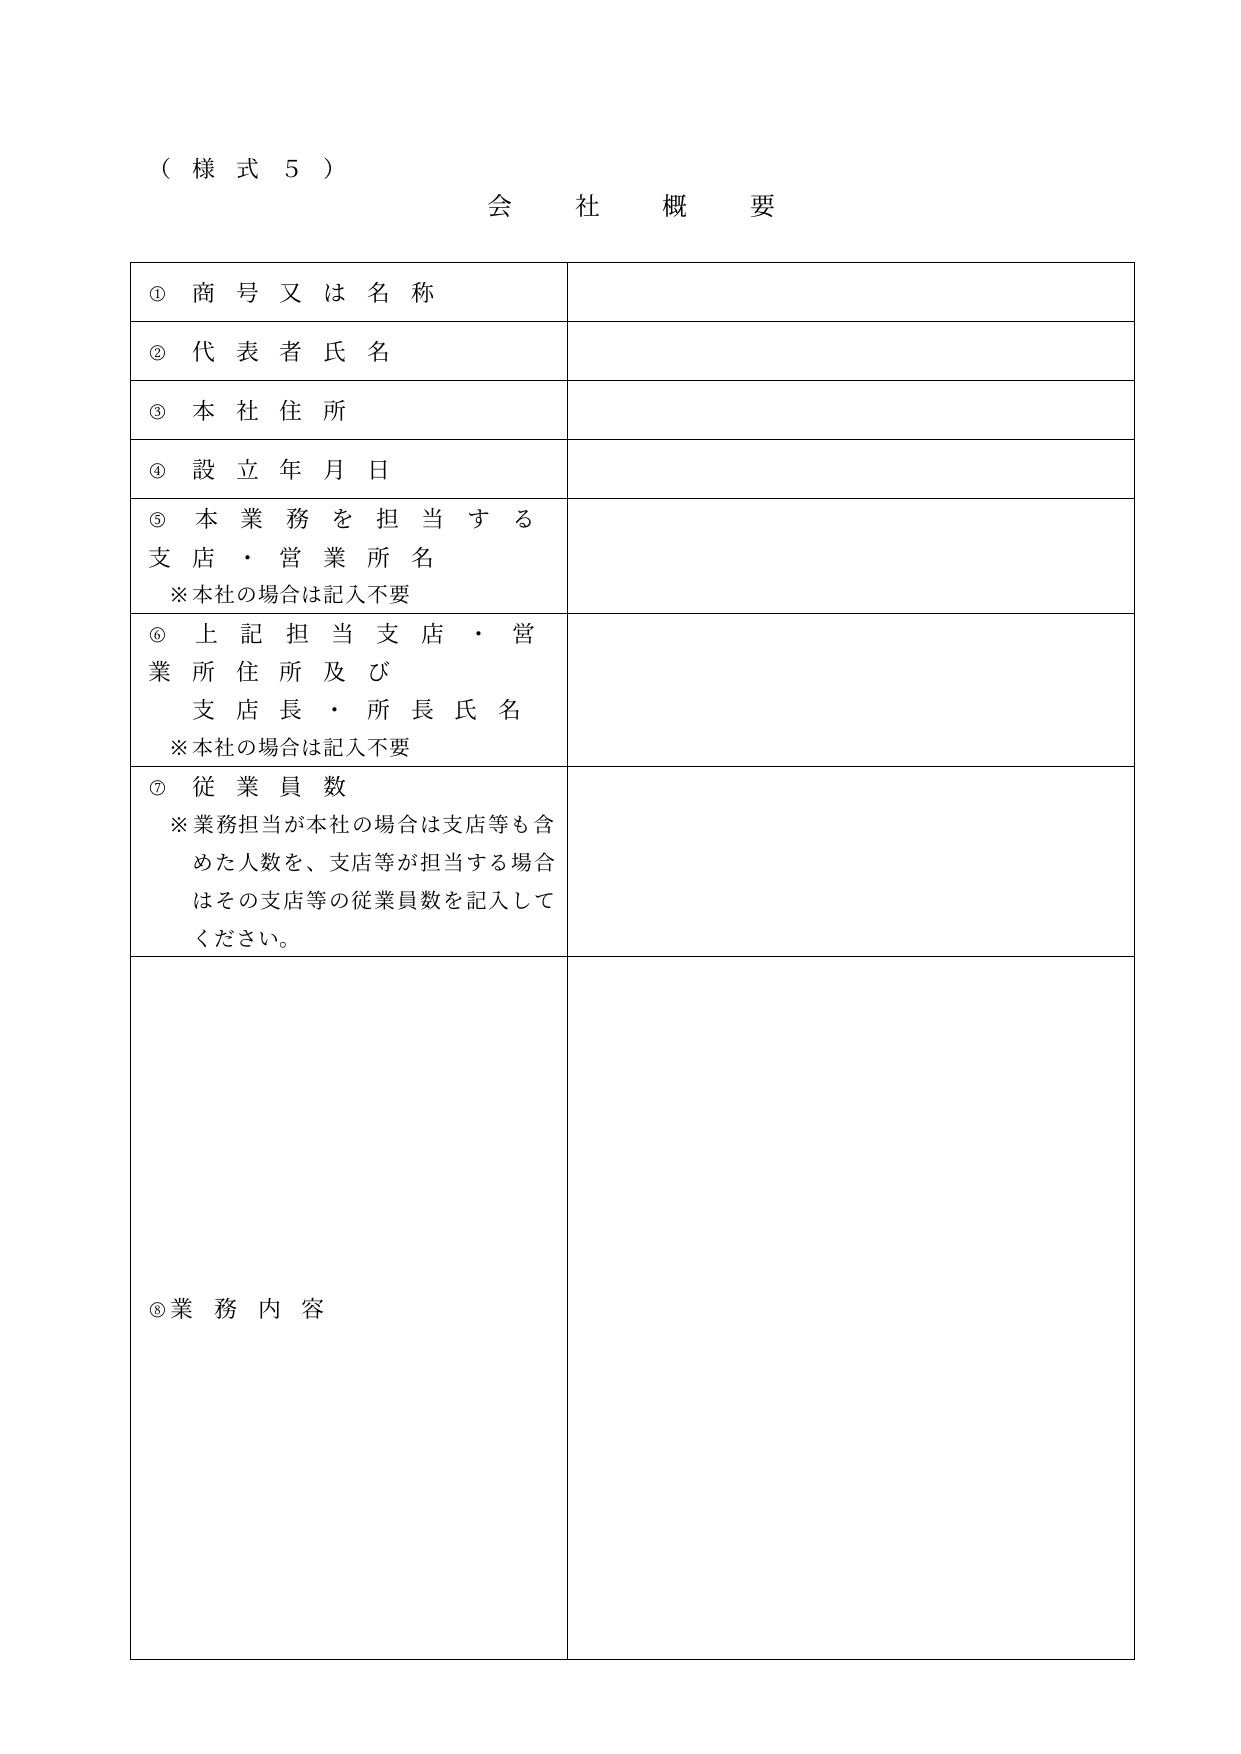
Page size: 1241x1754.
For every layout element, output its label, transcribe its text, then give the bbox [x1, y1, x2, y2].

table_cell [568, 381, 1134, 439]
table_header [568, 263, 1134, 321]
table_cell ④ 設立年月日 [131, 440, 567, 498]
table_cell ⑦ 従業員数 ※業務担当が本社の場合は支店等も含めた人数を、支店等が担当する場合はその支店等の従業員数を記入してください。 [131, 767, 567, 956]
table_cell [568, 767, 1134, 956]
text （様式５） [148, 148, 1133, 186]
table_header ① 商号又は名称 [131, 263, 567, 321]
table_cell ③ 本社住所 [131, 381, 567, 439]
table_cell [568, 322, 1134, 380]
table_cell [568, 614, 1134, 766]
table_cell ⑧業務内容 [131, 957, 567, 1659]
table_cell ⑤ 本業務を担当する支店・営業所名 ※本社の場合は記入不要 [131, 499, 567, 613]
table_cell [568, 499, 1134, 613]
text 会 社 概 要 [148, 186, 1133, 224]
table_cell ② 代表者氏名 [131, 322, 567, 380]
table_cell ⑥ 上記担当支店・営業所住所及び 支店長・所長氏名 ※本社の場合は記入不要 [131, 614, 567, 766]
table_cell [568, 440, 1134, 498]
table_cell [568, 957, 1134, 1659]
